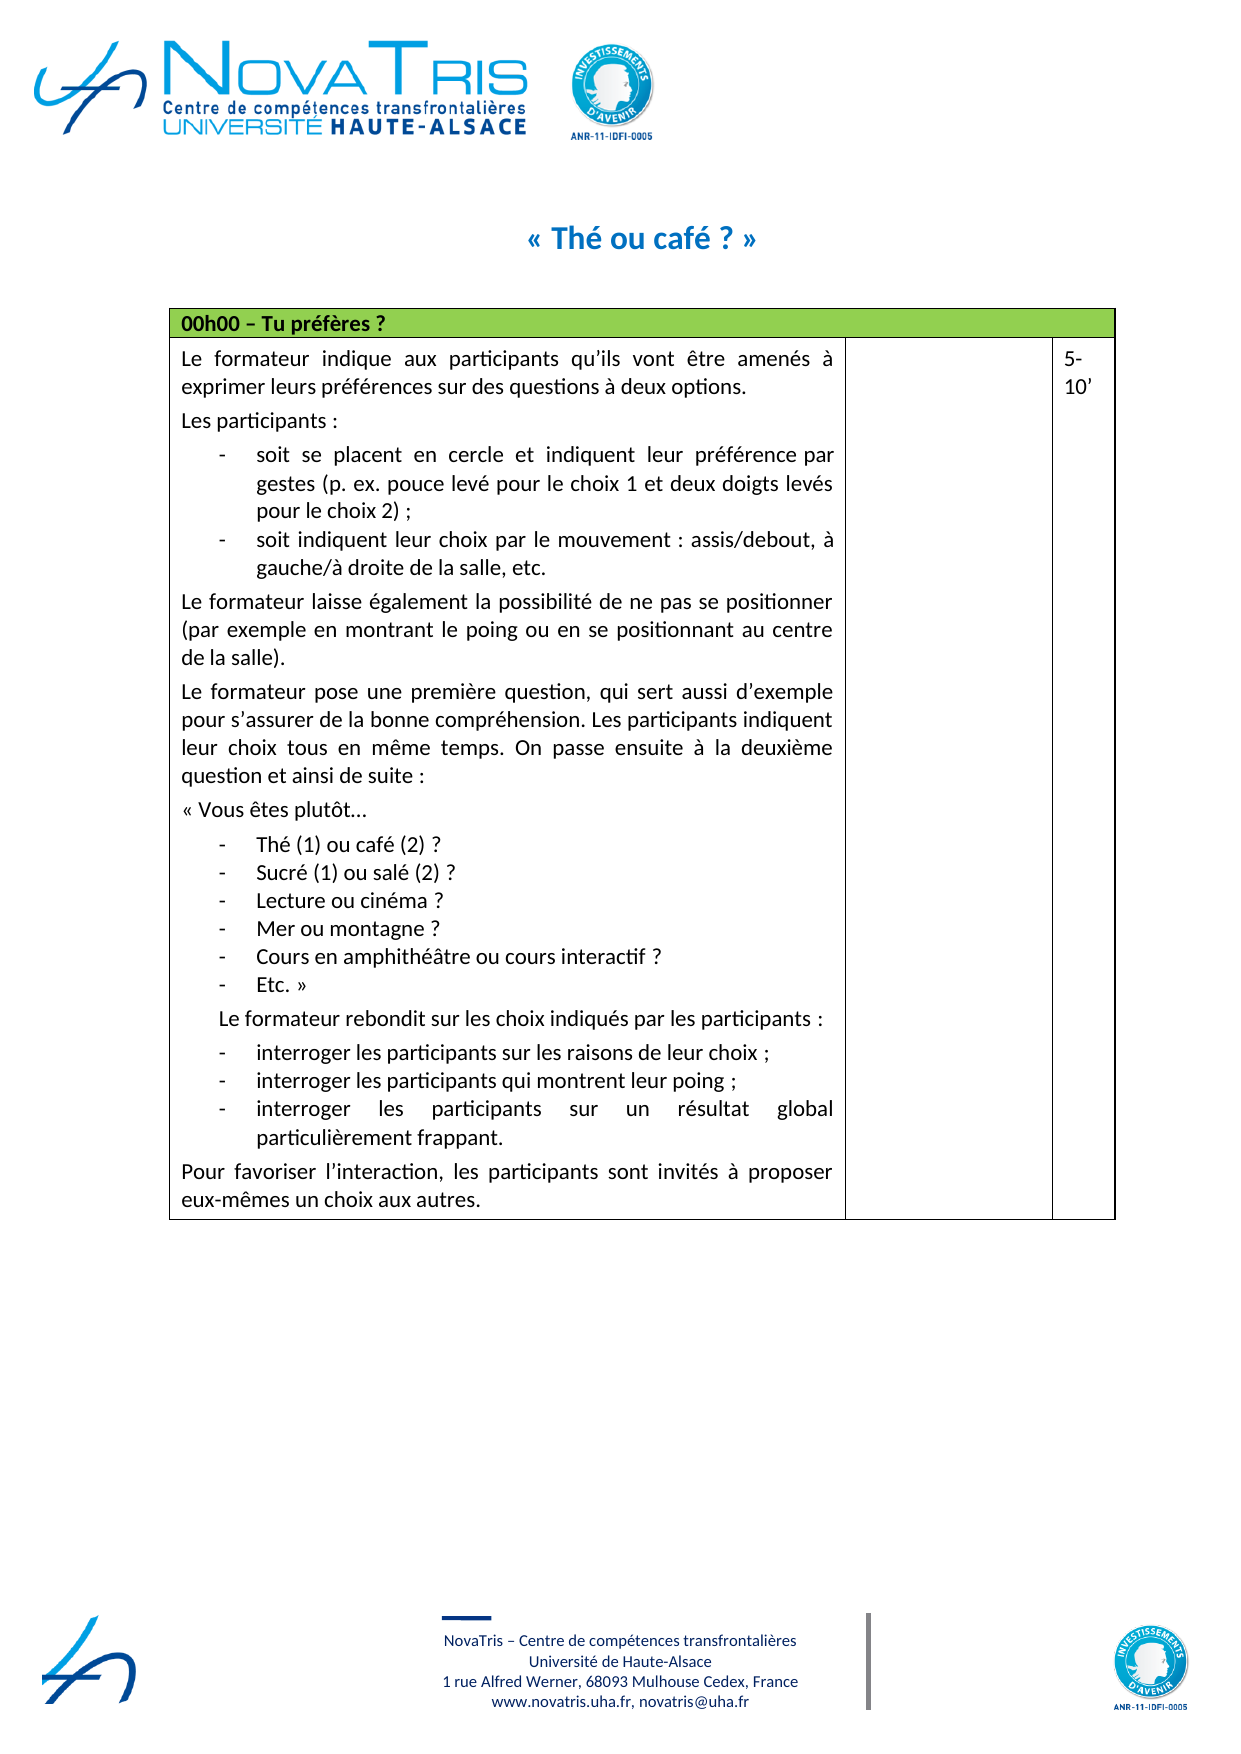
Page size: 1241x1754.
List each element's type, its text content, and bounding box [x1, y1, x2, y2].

picture [1112, 1623, 1190, 1710]
table_cell [846, 338, 1052, 1219]
picture [42, 1615, 136, 1704]
picture [554, 40, 670, 157]
text « Thé ou café ? » [162, 217, 1122, 258]
table_header 00h00 – Tu préfères ? [170, 309, 1114, 337]
table_cell 5-10’ [1053, 338, 1114, 1219]
picture [34, 34, 533, 141]
table_cell Le formateur indique aux participants qu’ils vont être amenés à exprimer leurs préférences sur des questions à deux options. Les participants : soit se placent en cercle et indiquent leur préférence par gestes (p. ex. pouce levé pour le choix 1 et deux doigts levés pour le choix 2) ; soit indiquent leur choix par le mouvement : assis/debout, à gauche/à droite de la salle, etc. Le formateur laisse également la possibilité de ne pas se positionner (par exemple en montrant le poing ou en se positionnant au centre de la salle). Le formateur pose une première question, qui sert aussi d’exemple pour s’assurer de la bonne compréhension. Les participants indiquent leur choix tous en même temps. On passe ensuite à la deuxième question et ainsi de suite : « Vous êtes plutôt… Thé (1) ou café (2) ? Sucré (1) ou salé (2) ? Lecture ou cinéma ? Mer ou montagne ? Cours en amphithéâtre ou cours interactif ? Etc. » Le formateur rebondit sur les choix indiqués par les participants : interroger les participants sur les raisons de leur choix ; interroger les participants qui montrent leur poing ; interroger les participants sur un résultat global particulièrement frappant. Pour favoriser l’interaction, les participants sont invités à proposer eux-mêmes un choix aux autres. [170, 338, 845, 1219]
